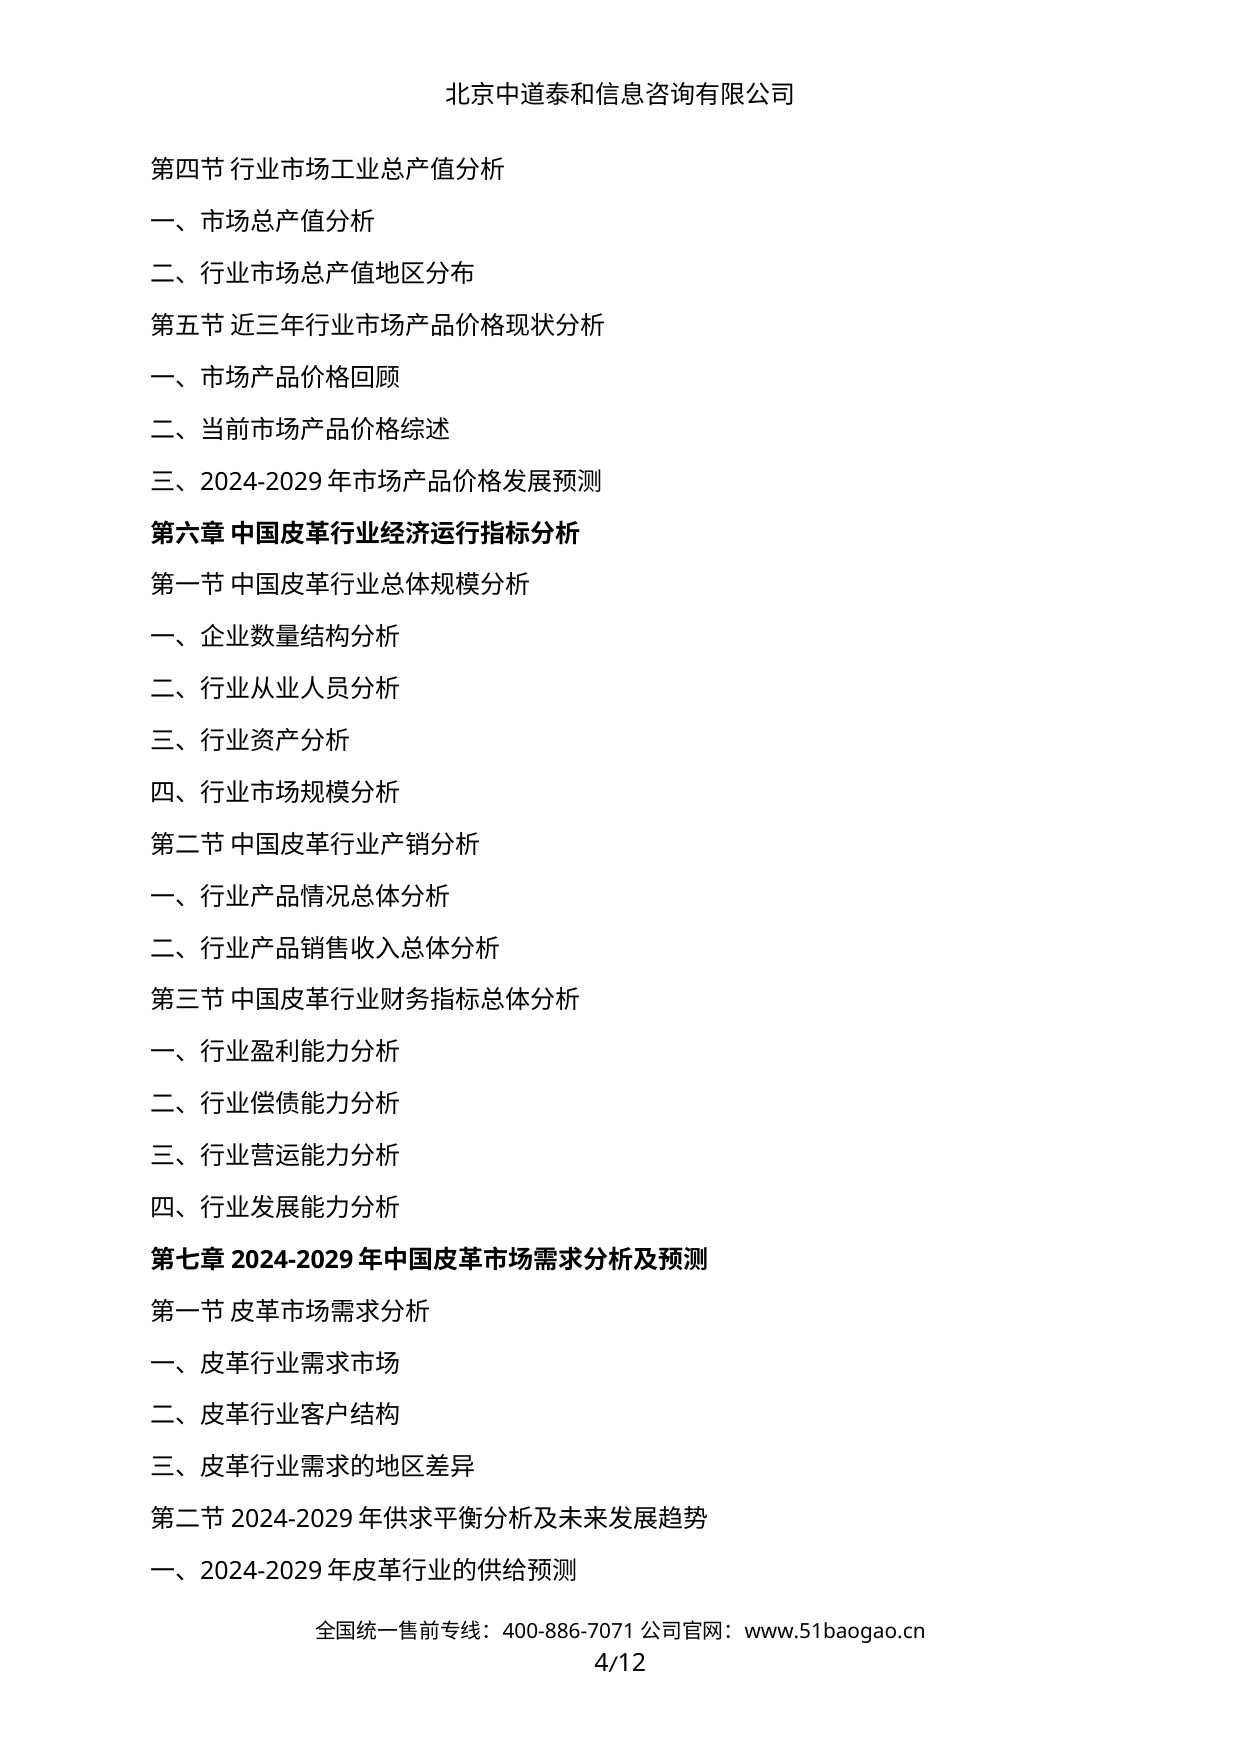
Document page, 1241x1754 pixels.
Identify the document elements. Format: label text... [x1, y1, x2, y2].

text 第三节 中国皮革行业财务指标总体分析 [150, 980, 1090, 1016]
text 一、皮革行业需求市场 [150, 1343, 1090, 1379]
text 一、行业产品情况总体分析 [150, 876, 1090, 912]
text 三、行业资产分析 [150, 721, 1090, 757]
text 二、行业从业人员分析 [150, 669, 1090, 705]
text 二、行业产品销售收入总体分析 [150, 928, 1090, 964]
text 三、行业营运能力分析 [150, 1136, 1090, 1172]
text 一、行业盈利能力分析 [150, 1032, 1090, 1068]
text 一、企业数量结构分析 [150, 617, 1090, 653]
text 第六章 中国皮革行业经济运行指标分析 [150, 513, 1090, 549]
text 第四节 行业市场工业总产值分析 [150, 150, 1090, 186]
text 第五节 近三年行业市场产品价格现状分析 [150, 306, 1090, 342]
text 四、行业市场规模分析 [150, 772, 1090, 809]
text 一、市场总产值分析 [150, 202, 1090, 238]
text 第一节 中国皮革行业总体规模分析 [150, 565, 1090, 601]
text 第七章 2024-2029年中国皮革市场需求分析及预测 [150, 1239, 1090, 1276]
text 第一节 皮革市场需求分析 [150, 1291, 1090, 1327]
text 二、当前市场产品价格综述 [150, 409, 1090, 446]
text 三、2024-2029年市场产品价格发展预测 [150, 461, 1090, 497]
text 第二节 2024-2029年供求平衡分析及未来发展趋势 [150, 1499, 1090, 1535]
text 一、2024-2029年皮革行业的供给预测 [150, 1551, 1090, 1587]
text 三、皮革行业需求的地区差异 [150, 1447, 1090, 1483]
text 二、行业偿债能力分析 [150, 1084, 1090, 1120]
text 一、市场产品价格回顾 [150, 357, 1090, 394]
text 第二节 中国皮革行业产销分析 [150, 824, 1090, 861]
text 四、行业发展能力分析 [150, 1187, 1090, 1224]
text 二、行业市场总产值地区分布 [150, 254, 1090, 290]
text 二、皮革行业客户结构 [150, 1395, 1090, 1431]
